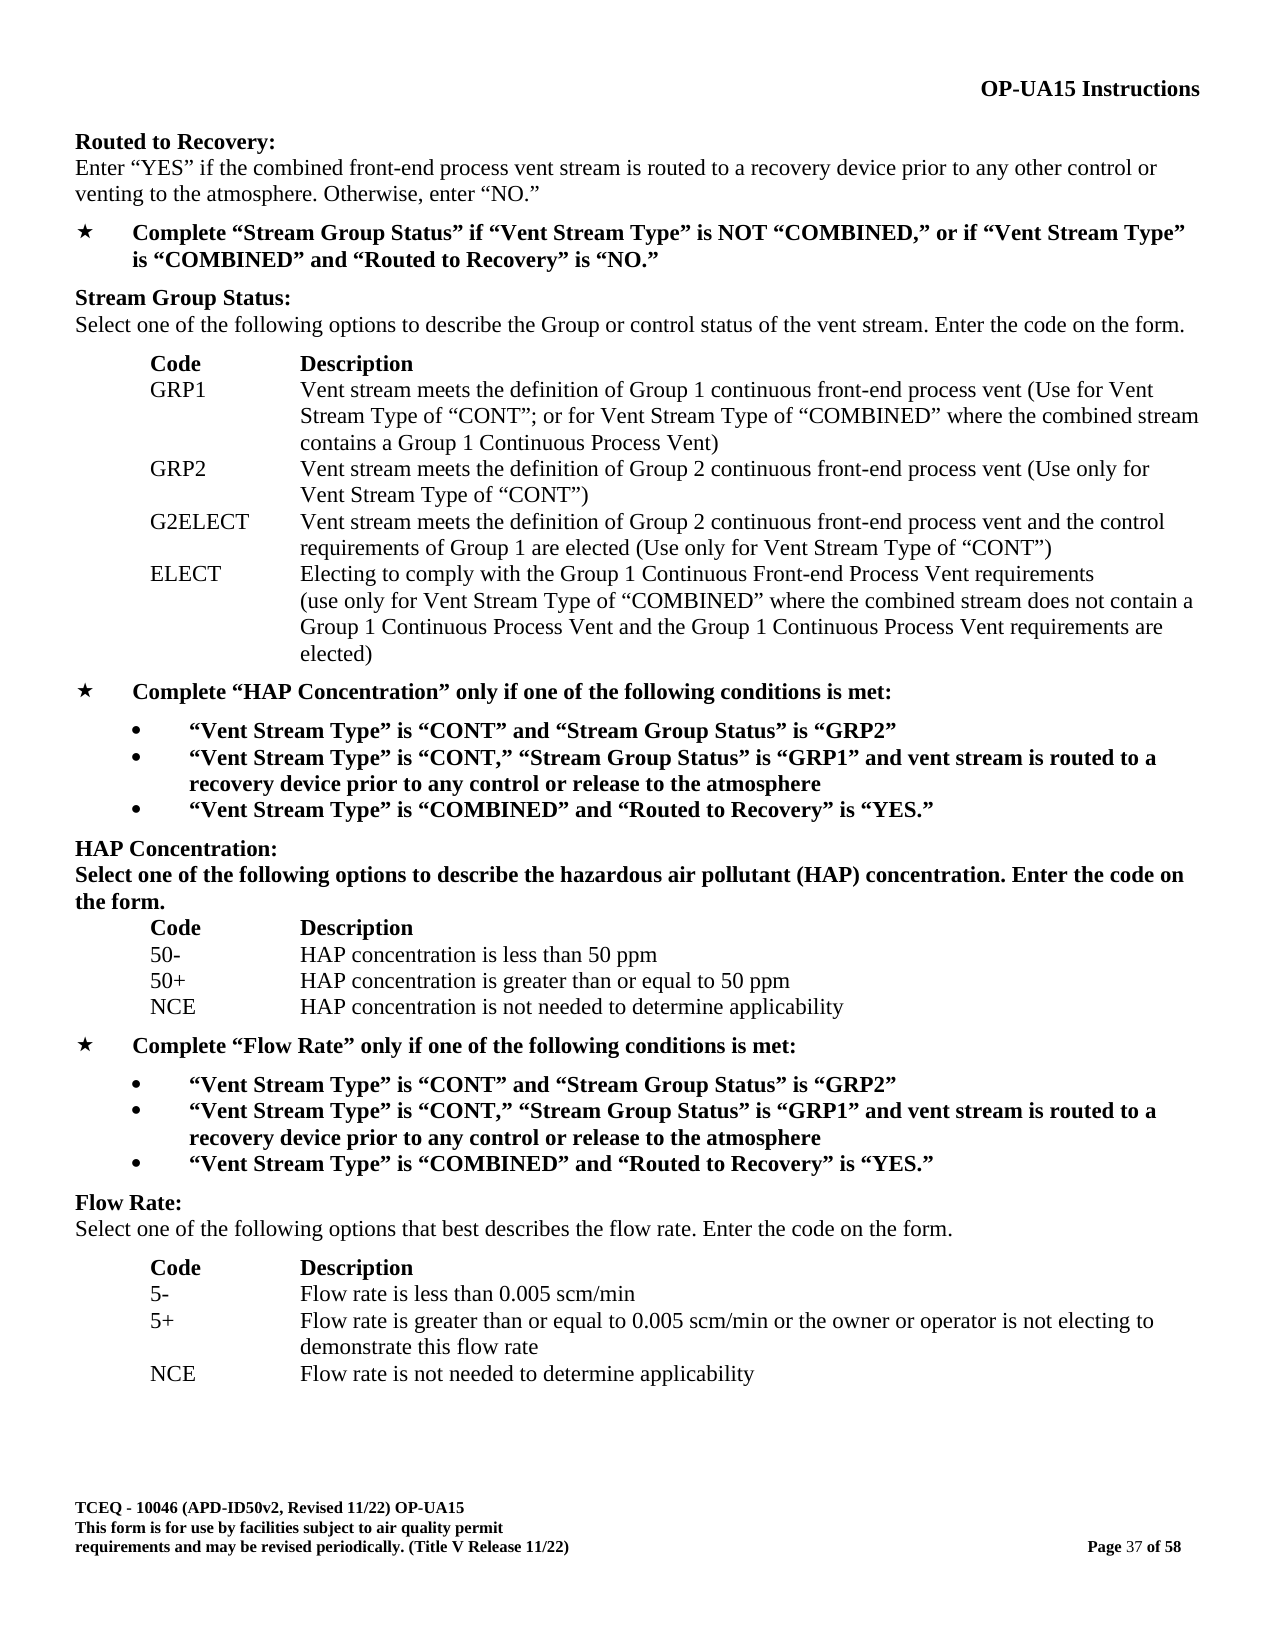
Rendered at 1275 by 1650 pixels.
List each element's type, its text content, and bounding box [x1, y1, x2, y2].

text Complete “HAP Concentration” only if one of the following conditions is met: [75, 678, 1200, 705]
text 50+ HAP concentration is greater than or equal to 50 ppm [150, 967, 1200, 993]
text Complete “Stream Group Status” if “Vent Stream Type” is NOT “COMBINED,” or if “Vent Stream Type” is “COMBINED” and “Routed to Recovery” is “NO.” [75, 219, 1200, 272]
text 5+ Flow rate is greater than or equal to 0.005 scm/min or the owner or operator is not electing to demonstrate this flow rate [150, 1307, 1200, 1359]
text Code Description [150, 350, 1200, 376]
list “Vent Stream Type” is “CONT” and “Stream Group Status” is “GRP2” [132, 1071, 1200, 1097]
text Enter “YES” if the combined front-end process vent stream is routed to a recovery device prior to any other control or venting to the atmosphere. Otherwise, enter “NO.” [75, 154, 1200, 207]
text Select one of the following options that best describes the flow rate. Enter the code on the form. [75, 1215, 1200, 1242]
text Select one of the following options to describe the hazardous air pollutant (HAP) concentration. Enter the code on the form. [75, 862, 1200, 914]
text Routed to Recovery: [75, 128, 1200, 154]
text NCE Flow rate is not needed to determine applicability [150, 1359, 1200, 1386]
list “Vent Stream Type” is “CONT” and “Stream Group Status” is “GRP2” [132, 717, 1200, 744]
text GRP2 Vent stream meets the definition of Group 2 continuous front-end process vent (Use only for Vent Stream Type of “CONT”) [150, 455, 1200, 508]
text Select one of the following options to describe the Group or control status of the vent stream. Enter the code on the form. [75, 311, 1200, 337]
text 50- HAP concentration is less than 50 ppm [150, 941, 1200, 967]
text Code Description [150, 914, 1200, 941]
text Complete “Flow Rate” only if one of the following conditions is met: [75, 1032, 1200, 1058]
text Stream Group Status: [75, 284, 1200, 311]
text NCE HAP concentration is not needed to determine applicability [150, 993, 1200, 1020]
text ELECT Electing to comply with the Group 1 Continuous Front-end Process Vent requirements (use only for Vent Stream Type of “COMBINED” where the combined stream does not contain a Group 1 Continuous Process Vent and the Group 1 Continuous Process Vent requirements are elected) [150, 561, 1200, 666]
text G2ELECT Vent stream meets the definition of Group 2 continuous front-end process vent and the control requirements of Group 1 are elected (Use only for Vent Stream Type of “CONT”) [150, 508, 1200, 561]
text 5- Flow rate is less than 0.005 scm/min [150, 1281, 1200, 1307]
list “Vent Stream Type” is “CONT,” “Stream Group Status” is “GRP1” and vent stream is routed to a recovery device prior to any control or release to the atmosphere [132, 744, 1200, 796]
text GRP1 Vent stream meets the definition of Group 1 continuous front-end process vent (Use for Vent Stream Type of “CONT”; or for Vent Stream Type of “COMBINED” where the combined stream contains a Group 1 Continuous Process Vent) [150, 376, 1200, 455]
text HAP Concentration: [75, 835, 1200, 862]
text Code Description [150, 1254, 1200, 1281]
list “Vent Stream Type” is “COMBINED” and “Routed to Recovery” is “YES.” [132, 796, 1200, 823]
list “Vent Stream Type” is “COMBINED” and “Routed to Recovery” is “YES.” [132, 1150, 1200, 1176]
list “Vent Stream Type” is “CONT,” “Stream Group Status” is “GRP1” and vent stream is routed to a recovery device prior to any control or release to the atmosphere [132, 1097, 1200, 1150]
text Flow Rate: [75, 1189, 1200, 1215]
